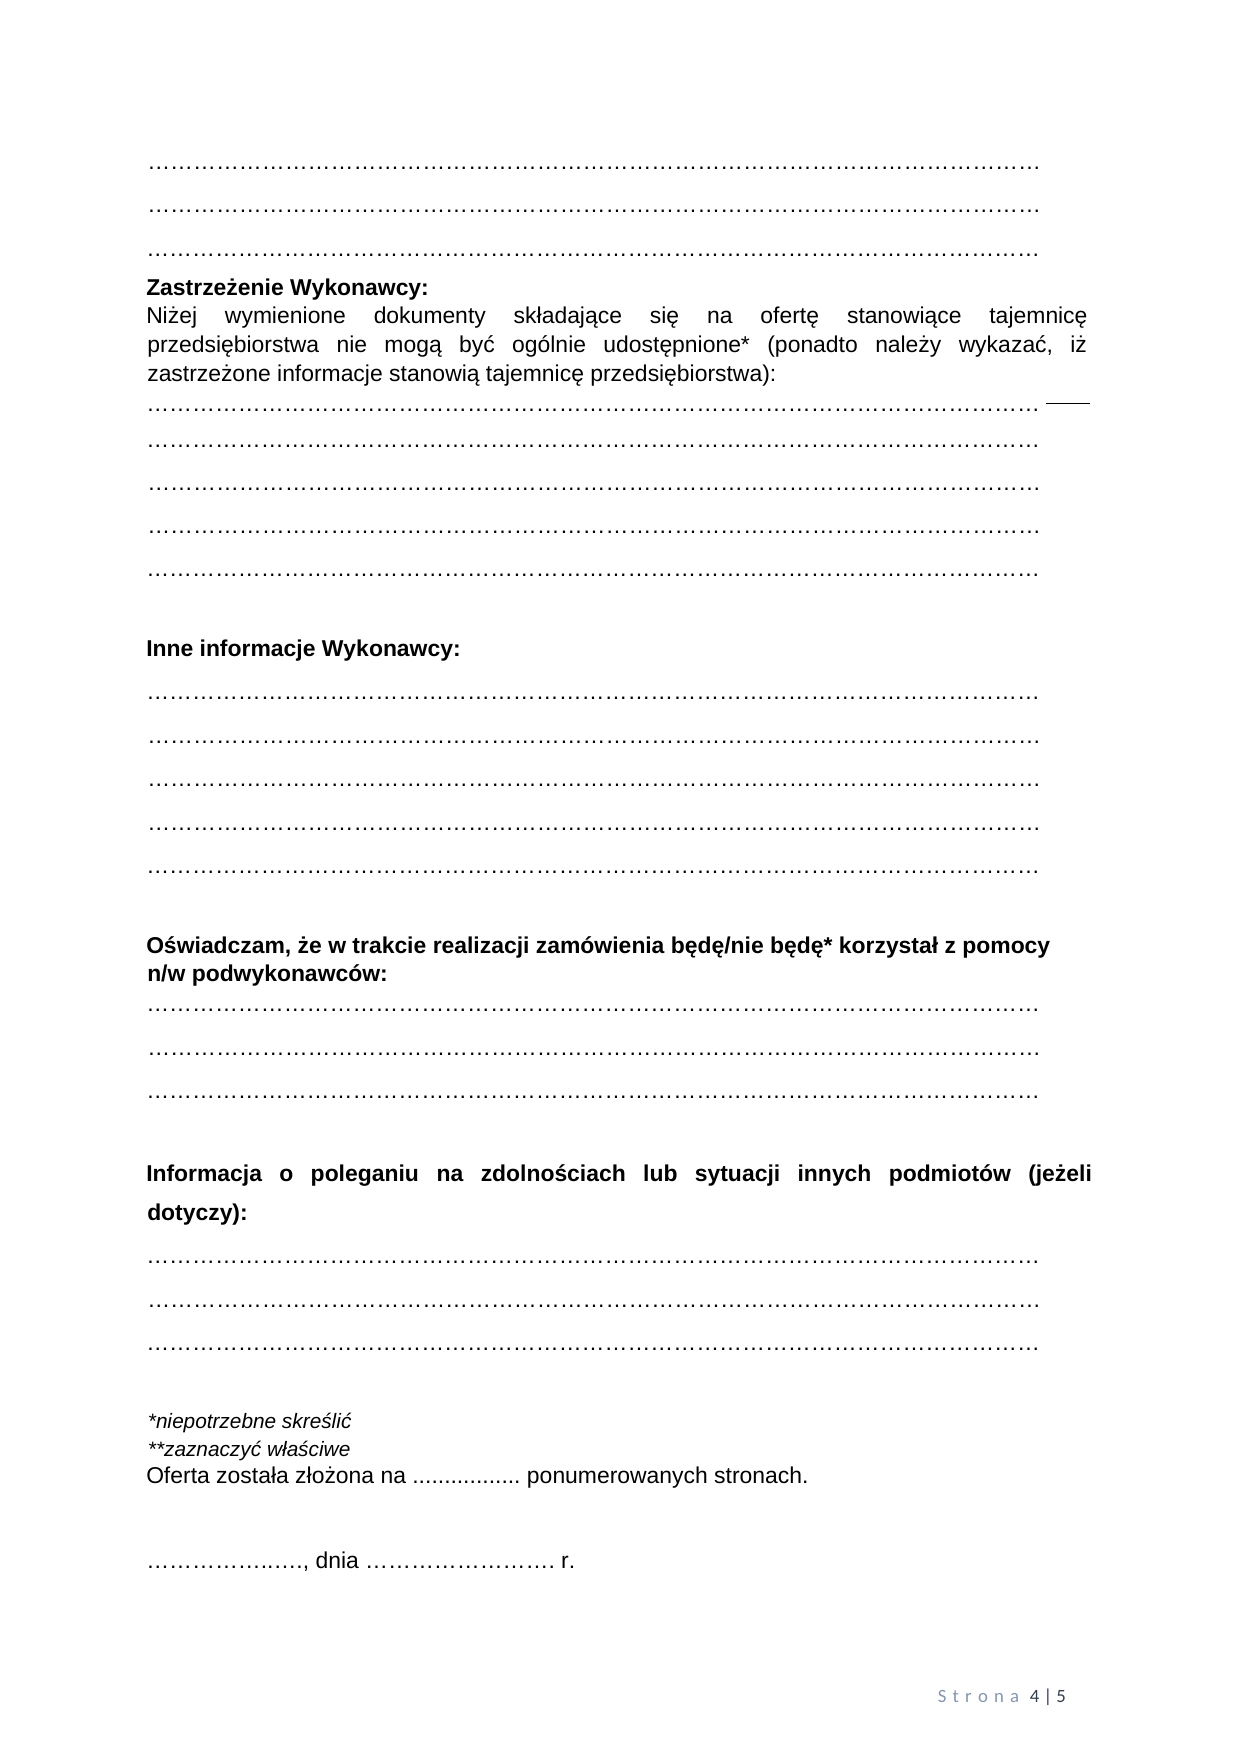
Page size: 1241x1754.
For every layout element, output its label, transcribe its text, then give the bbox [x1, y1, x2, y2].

text Informacja o poleganiu na zdolnościach lub sytuacji innych podmiotów (jeżeli dotyczy): [146, 1159, 1093, 1225]
text Inne informacje Wykonawcy: [146, 635, 1093, 661]
text **zaznaczyć właściwe [148, 1437, 1093, 1461]
text ……………………………………………………………………………………………………… [146, 1077, 1093, 1103]
text Oferta została złożona na ................. ponumerowanych stronach. [146, 1462, 1093, 1489]
text ……………………………………………………………………………………………………… [146, 390, 1093, 417]
text ……………..…., dnia ……………………. r. [146, 1547, 1093, 1573]
text ……………………………………………………………………………………………………… ……………………………………………………………………………………………………… ……………………………………………………………………………………………………… [146, 426, 1093, 538]
text *niepotrzebne skreślić [148, 1409, 1093, 1433]
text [146, 148, 1093, 217]
text Zastrzeżenie Wykonawcy: [146, 274, 1093, 300]
text ……………………………………………………………………………………………………… ……………………………………………………………………………………………………… [146, 990, 1093, 1060]
text ……………………………………………………………………………………………………… [146, 1329, 1093, 1355]
text Niżej wymienione dokumenty składające się na ofertę stanowiące tajemnicę przedsiębiorstwa nie mogą być ogólnie udostępnione* (ponadto należy wykazać, iż zastrzeżone informacje stanowią tajemnicę przedsiębiorstwa): [146, 302, 1088, 386]
text Oświadczam, że w trakcie realizacji zamówienia będę/nie będę* korzystał z pomocy n/w podwykonawców: [146, 932, 1093, 986]
text ……………………………………………………………………………………………………… ……………………………………………………………………………………………………… [146, 1242, 1093, 1312]
text ……………………………………………………………………………………………………… [146, 234, 1093, 261]
text ……………………………………………………………………………………………………… [146, 852, 1093, 878]
text ……………………………………………………………………………………………………… [146, 555, 1093, 581]
